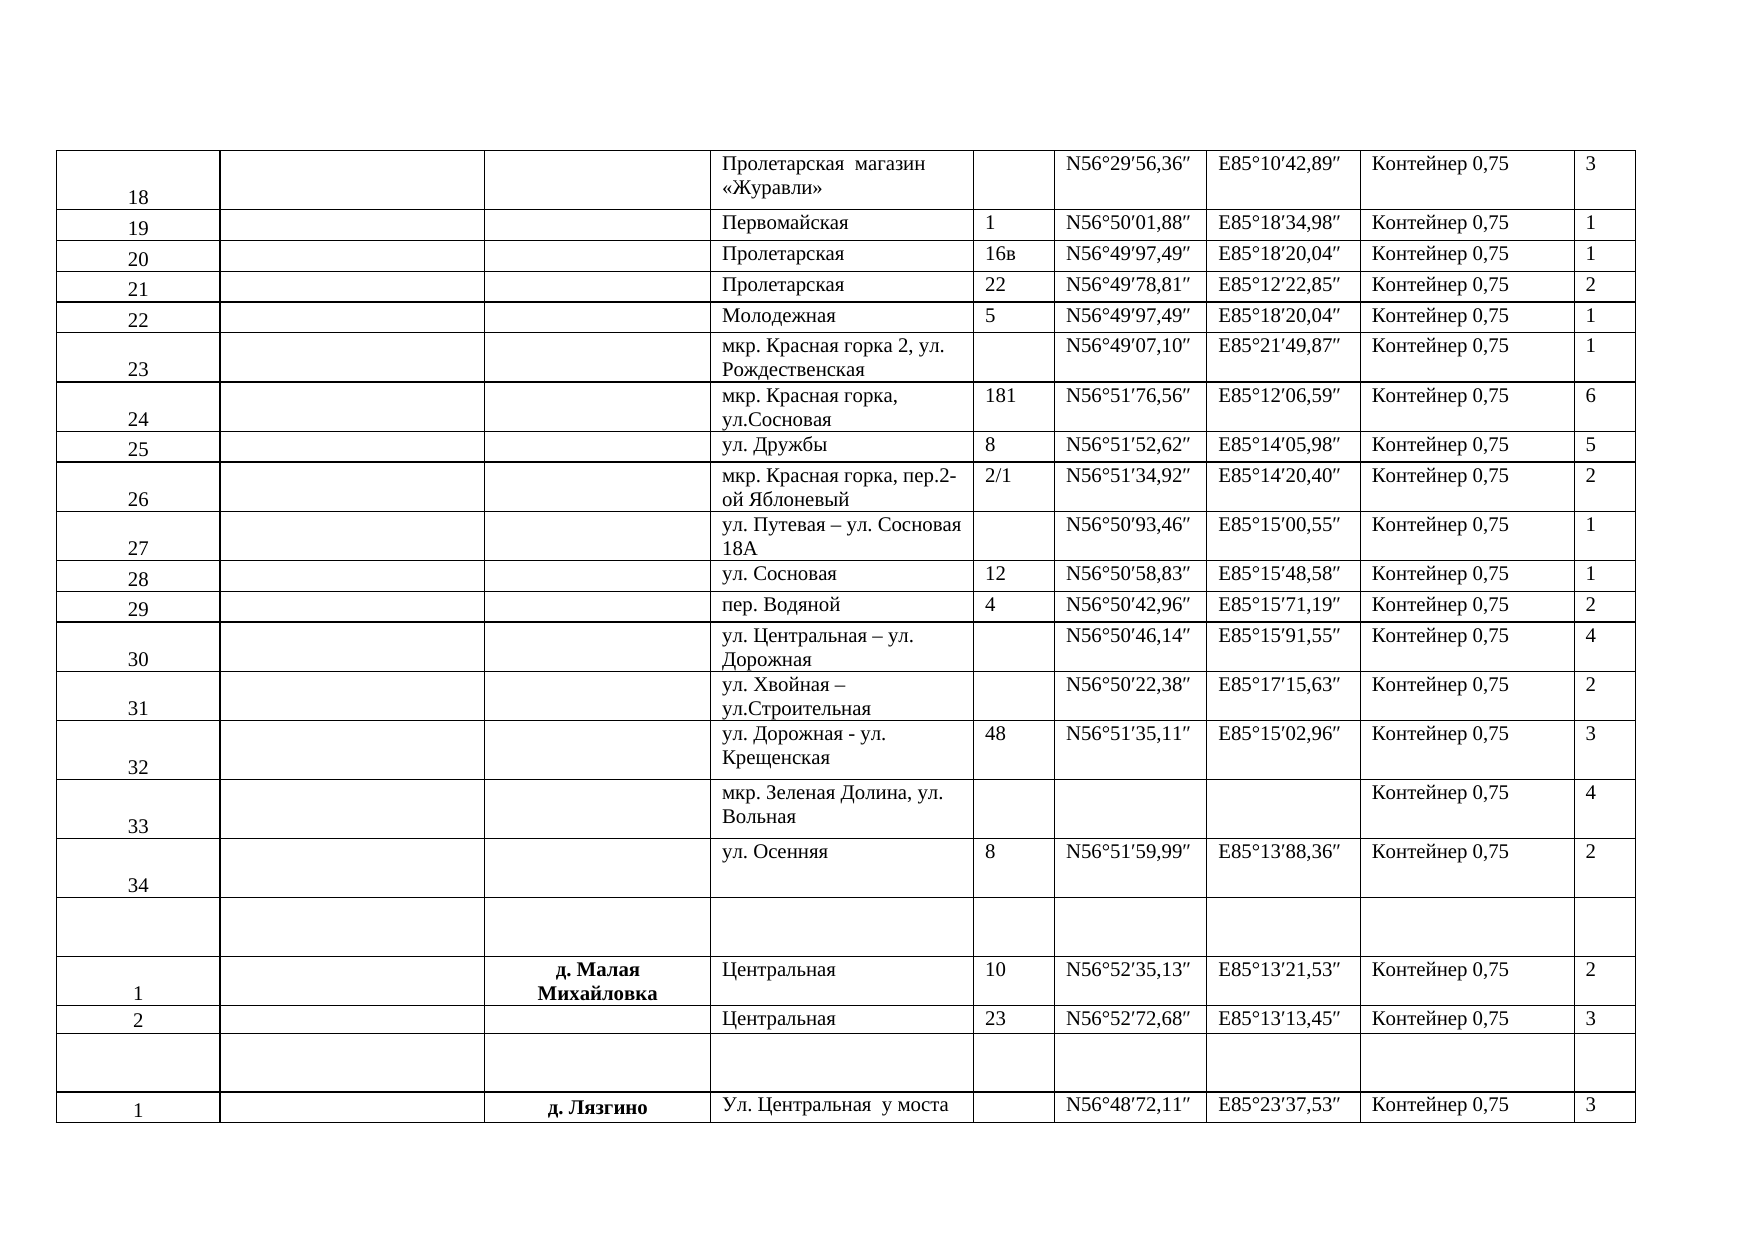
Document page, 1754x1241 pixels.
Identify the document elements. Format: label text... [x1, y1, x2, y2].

table_cell Е85°15ʹ02,96ʺ [1207, 721, 1360, 779]
table_cell 2 [1575, 957, 1635, 1005]
table_cell Контейнер 0,75 [1361, 1093, 1574, 1122]
table_cell Е85°18ʹ34,98ʺ [1207, 210, 1360, 240]
table_cell Центральная [711, 1006, 973, 1032]
table_cell [485, 592, 710, 621]
table_cell [1055, 780, 1206, 838]
table_cell Е85°13ʹ13,45ʺ [1207, 1006, 1360, 1032]
table_cell 22 [974, 272, 1054, 301]
table_cell [485, 151, 710, 209]
table_cell 2 [1575, 463, 1635, 511]
table_cell [485, 721, 710, 779]
table_cell [1575, 898, 1635, 956]
table_cell N56°51ʹ35,11ʺ [1055, 721, 1206, 779]
table_cell 1 [1575, 512, 1635, 560]
table_cell [485, 623, 710, 671]
table_cell [485, 839, 710, 897]
table_cell [485, 780, 710, 838]
table_cell 5 [1575, 432, 1635, 461]
table_cell 24 [57, 383, 219, 431]
table_cell [221, 623, 484, 671]
table_cell [1207, 780, 1360, 838]
table_cell Контейнер 0,75 [1361, 333, 1574, 381]
table_cell N56°52ʹ35,13ʺ [1055, 957, 1206, 1005]
table_cell Молодежная [711, 303, 973, 332]
table_cell 1 [1575, 241, 1635, 271]
table_cell N56°51ʹ76,56ʺ [1055, 383, 1206, 431]
table_cell [1361, 898, 1574, 956]
table_cell [485, 898, 710, 956]
table_cell 48 [974, 721, 1054, 779]
table_cell [221, 463, 484, 511]
table_cell мкр. Красная горка 2, ул. Рождественская [711, 333, 973, 381]
table_cell [1055, 898, 1206, 956]
table_cell пер. Водяной [711, 592, 973, 621]
table_cell N56°51ʹ34,92ʺ [1055, 463, 1206, 511]
table_cell 27 [57, 512, 219, 560]
table_cell 2/1 [974, 463, 1054, 511]
table_cell [221, 241, 484, 271]
table_cell [221, 383, 484, 431]
table_cell N56°48ʹ72,11ʺ [1055, 1093, 1206, 1122]
table_cell Центральная [711, 957, 973, 1005]
table_cell [221, 1093, 484, 1122]
table_cell Е85°17ʹ15,63ʺ [1207, 672, 1360, 720]
table_cell [57, 1034, 219, 1091]
table_cell Контейнер 0,75 [1361, 592, 1574, 621]
table_cell [974, 672, 1054, 720]
table_cell N56°52ʹ72,68ʺ [1055, 1006, 1206, 1032]
table_cell [221, 333, 484, 381]
table_cell 181 [974, 383, 1054, 431]
table_cell [974, 623, 1054, 671]
table_cell [221, 272, 484, 301]
table_cell Контейнер 0,75 [1361, 512, 1574, 560]
table_cell Е85°18ʹ20,04ʺ [1207, 303, 1360, 332]
table_cell [221, 432, 484, 461]
table_cell [221, 210, 484, 240]
table_cell N56°51ʹ59,99ʺ [1055, 839, 1206, 897]
table_cell Контейнер 0,75 [1361, 432, 1574, 461]
table_cell [711, 1034, 973, 1091]
table_cell Е85°15ʹ00,55ʺ [1207, 512, 1360, 560]
table_cell 3 [1575, 1093, 1635, 1122]
table_cell 2 [1575, 839, 1635, 897]
table_cell Е85°13ʹ21,53ʺ [1207, 957, 1360, 1005]
table_cell 28 [57, 561, 219, 591]
table_cell [485, 241, 710, 271]
table_cell 1 [57, 957, 219, 1005]
table_cell ул. Осенняя [711, 839, 973, 897]
table_cell Пролетарская магазин «Журавли» [711, 151, 973, 209]
table_cell 23 [57, 333, 219, 381]
table_cell [1361, 1034, 1574, 1091]
table_cell [221, 721, 484, 779]
table_cell Е85°15ʹ48,58ʺ [1207, 561, 1360, 591]
table_cell N56°51ʹ52,62ʺ [1055, 432, 1206, 461]
table_cell 20 [57, 241, 219, 271]
table_cell 16в [974, 241, 1054, 271]
table_cell Пролетарская [711, 241, 973, 271]
table_cell Е85°14ʹ20,40ʺ [1207, 463, 1360, 511]
table_cell 3 [1575, 151, 1635, 209]
table_cell [974, 333, 1054, 381]
table_cell Контейнер 0,75 [1361, 151, 1574, 209]
table_cell [221, 780, 484, 838]
table_cell 26 [57, 463, 219, 511]
table_cell [485, 383, 710, 431]
table_cell 25 [57, 432, 219, 461]
table_cell Е85°12ʹ22,85ʺ [1207, 272, 1360, 301]
table_cell ул. Хвойная – ул.Строительная [711, 672, 973, 720]
table_cell 4 [1575, 780, 1635, 838]
table_cell Контейнер 0,75 [1361, 272, 1574, 301]
table_cell [1575, 1034, 1635, 1091]
table_cell Контейнер 0,75 [1361, 561, 1574, 591]
table_cell 12 [974, 561, 1054, 591]
table_cell [221, 957, 484, 1005]
table_cell Контейнер 0,75 [1361, 383, 1574, 431]
table_cell N56°50ʹ01,88ʺ [1055, 210, 1206, 240]
table_cell Е85°13ʹ88,36ʺ [1207, 839, 1360, 897]
table_cell Контейнер 0,75 [1361, 1006, 1574, 1032]
table_cell [711, 898, 973, 956]
table_cell Контейнер 0,75 [1361, 780, 1574, 838]
table_cell [221, 151, 484, 209]
table_cell [974, 898, 1054, 956]
table_cell N56°50ʹ42,96ʺ [1055, 592, 1206, 621]
table_cell Е85°14ʹ05,98ʺ [1207, 432, 1360, 461]
table_cell 8 [974, 432, 1054, 461]
table_cell ул. Путевая – ул. Сосновая 18А [711, 512, 973, 560]
table_cell [221, 898, 484, 956]
table_cell ул. Дорожная - ул. Крещенская [711, 721, 973, 779]
table_cell Контейнер 0,75 [1361, 721, 1574, 779]
table_cell Контейнер 0,75 [1361, 839, 1574, 897]
table_cell N56°50ʹ93,46ʺ [1055, 512, 1206, 560]
table_cell [485, 1034, 710, 1091]
table_cell Контейнер 0,75 [1361, 210, 1574, 240]
table_cell [485, 272, 710, 301]
table_cell 4 [974, 592, 1054, 621]
table_cell [974, 1034, 1054, 1091]
table_cell [974, 1093, 1054, 1122]
table_cell ул. Центральная – ул. Дорожная [711, 623, 973, 671]
table_cell 8 [974, 839, 1054, 897]
table_cell N56°29ʹ56,36ʺ [1055, 151, 1206, 209]
table_cell [485, 210, 710, 240]
table_cell [974, 151, 1054, 209]
table_cell [221, 303, 484, 332]
table_cell 1 [1575, 333, 1635, 381]
table_cell Контейнер 0,75 [1361, 623, 1574, 671]
table_cell 2 [1575, 592, 1635, 621]
table_cell [485, 512, 710, 560]
table_cell 4 [1575, 623, 1635, 671]
table_cell [485, 561, 710, 591]
table_cell ул. Дружбы [711, 432, 973, 461]
table_cell 34 [57, 839, 219, 897]
table_cell [221, 1006, 484, 1032]
table_cell Е85°15ʹ71,19ʺ [1207, 592, 1360, 621]
table_cell 10 [974, 957, 1054, 1005]
table_cell Е85°15ʹ91,55ʺ [1207, 623, 1360, 671]
table_cell д. Малая Михайловка [485, 957, 710, 1005]
table_cell N56°50ʹ58,83ʺ [1055, 561, 1206, 591]
table_cell Е85°21ʹ49,87ʺ [1207, 333, 1360, 381]
table_cell Контейнер 0,75 [1361, 957, 1574, 1005]
table_cell 2 [1575, 672, 1635, 720]
table_cell [485, 1006, 710, 1032]
table_cell 22 [57, 303, 219, 332]
table_cell 32 [57, 721, 219, 779]
table_cell [485, 303, 710, 332]
table_cell [221, 512, 484, 560]
table_cell 1 [57, 1093, 219, 1122]
table_cell N56°50ʹ46,14ʺ [1055, 623, 1206, 671]
table_cell 23 [974, 1006, 1054, 1032]
table_cell Е85°18ʹ20,04ʺ [1207, 241, 1360, 271]
table_cell Е85°23ʹ37,53ʺ [1207, 1093, 1360, 1122]
table_cell 30 [57, 623, 219, 671]
table_cell 1 [1575, 210, 1635, 240]
table_cell 31 [57, 672, 219, 720]
table_cell [57, 898, 219, 956]
table_cell [485, 672, 710, 720]
table_cell ул. Сосновая [711, 561, 973, 591]
table_cell [221, 561, 484, 591]
table_cell 33 [57, 780, 219, 838]
table_cell [485, 463, 710, 511]
table_cell Ул. Центральная у моста [711, 1093, 973, 1122]
table_cell [485, 432, 710, 461]
table_cell мкр. Красная горка, ул.Сосновая [711, 383, 973, 431]
table_cell Контейнер 0,75 [1361, 463, 1574, 511]
table_cell [974, 512, 1054, 560]
table_cell [221, 1034, 484, 1091]
table_cell мкр. Зеленая Долина, ул. Вольная [711, 780, 973, 838]
table_cell [221, 672, 484, 720]
table_cell 1 [1575, 303, 1635, 332]
table_cell Е85°12ʹ06,59ʺ [1207, 383, 1360, 431]
table_cell N56°50ʹ22,38ʺ [1055, 672, 1206, 720]
table_cell 3 [1575, 1006, 1635, 1032]
table_cell 21 [57, 272, 219, 301]
table_cell N56°49ʹ78,81ʺ [1055, 272, 1206, 301]
table_cell мкр. Красная горка, пер.2-ой Яблоневый [711, 463, 973, 511]
table_cell 6 [1575, 383, 1635, 431]
table_cell 19 [57, 210, 219, 240]
table_cell Первомайская [711, 210, 973, 240]
table_cell 18 [57, 151, 219, 209]
table_cell 1 [1575, 561, 1635, 591]
table_cell Контейнер 0,75 [1361, 303, 1574, 332]
table_cell 2 [1575, 272, 1635, 301]
table_cell [221, 592, 484, 621]
table_cell [485, 333, 710, 381]
table_cell 1 [974, 210, 1054, 240]
table_cell Контейнер 0,75 [1361, 241, 1574, 271]
table_cell Е85°10ʹ42,89ʺ [1207, 151, 1360, 209]
table_cell N56°49ʹ97,49ʺ [1055, 303, 1206, 332]
table_cell [1207, 1034, 1360, 1091]
table_cell 29 [57, 592, 219, 621]
table_cell 3 [1575, 721, 1635, 779]
table_cell [1207, 898, 1360, 956]
table_cell N56°49ʹ07,10ʺ [1055, 333, 1206, 381]
table_cell д. Лязгино [485, 1093, 710, 1122]
table_cell Пролетарская [711, 272, 973, 301]
table_cell [974, 780, 1054, 838]
table_cell N56°49ʹ97,49ʺ [1055, 241, 1206, 271]
table_cell Контейнер 0,75 [1361, 672, 1574, 720]
table_cell 5 [974, 303, 1054, 332]
table_cell 2 [57, 1006, 219, 1032]
table_cell [1055, 1034, 1206, 1091]
table_cell [221, 839, 484, 897]
